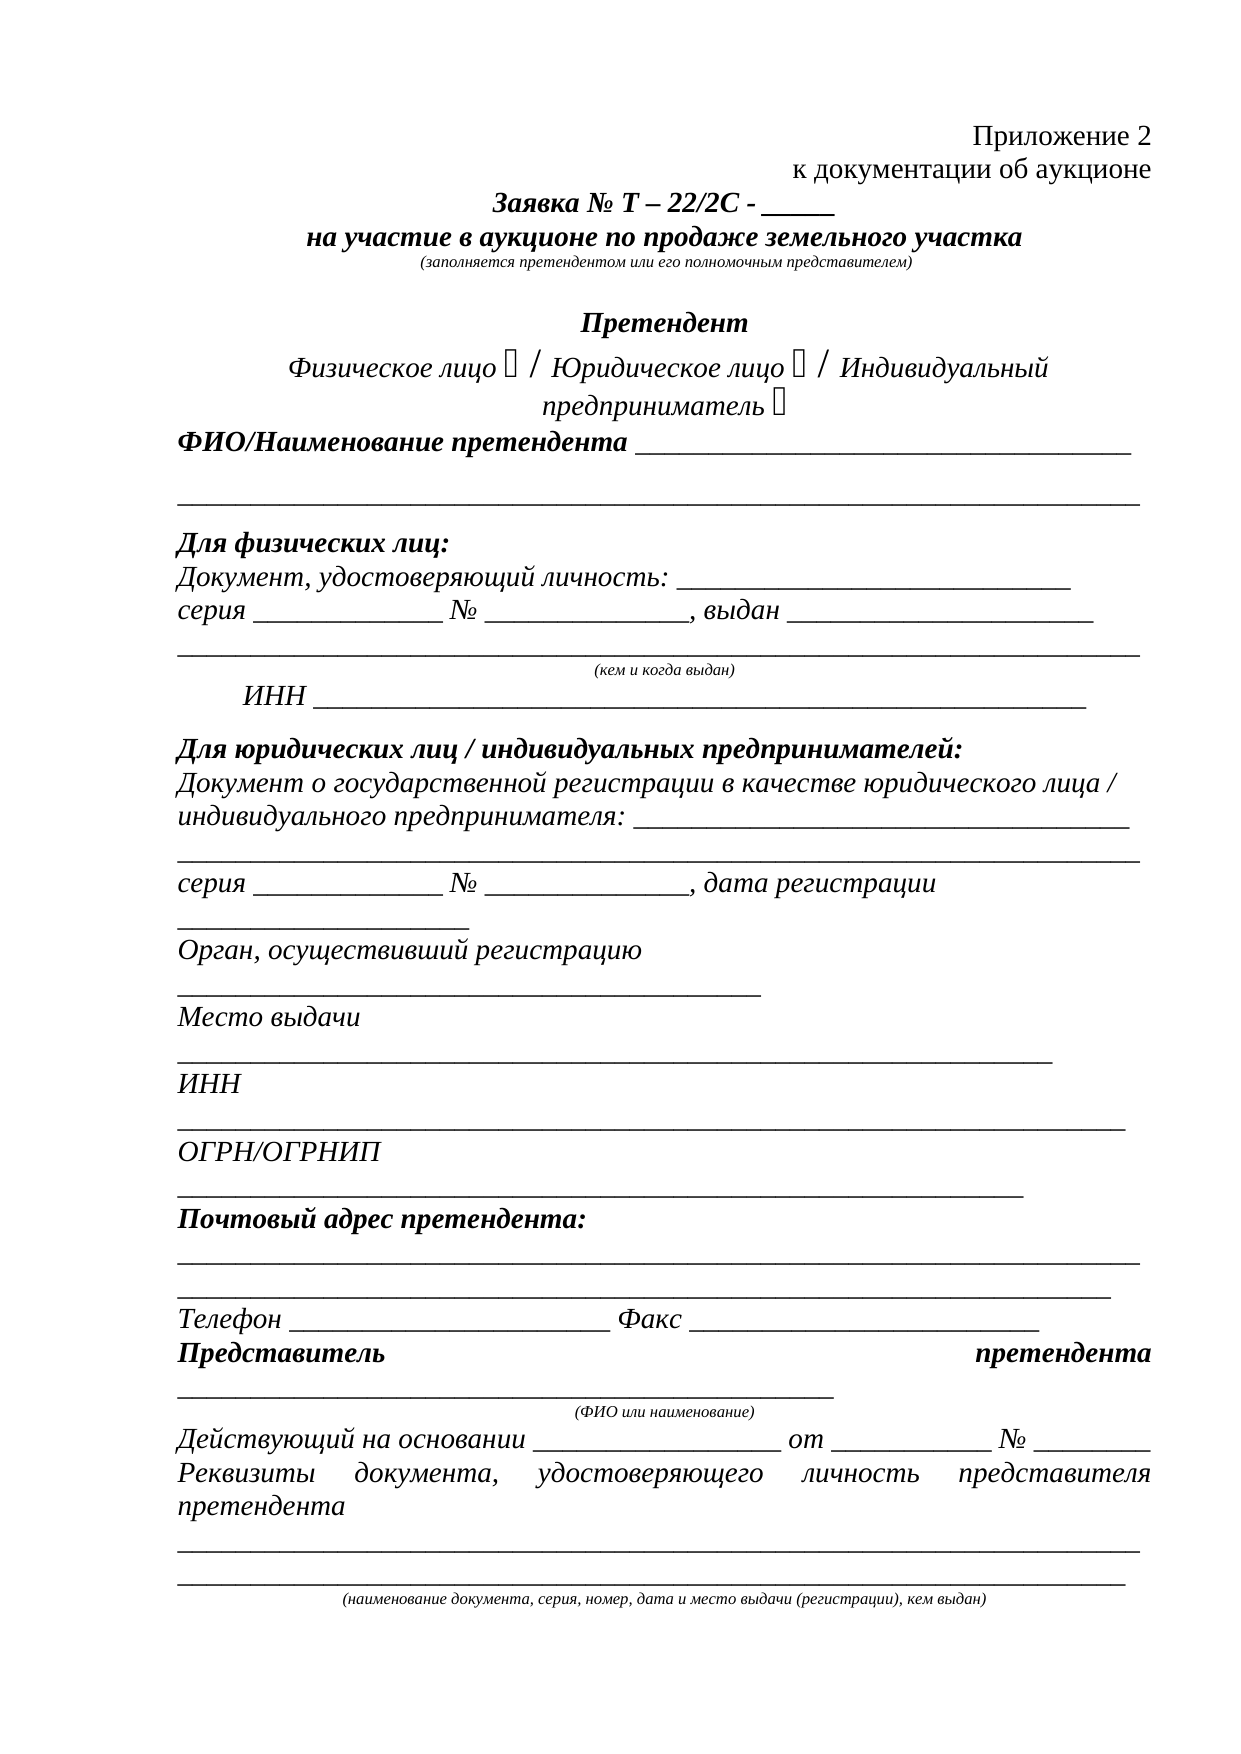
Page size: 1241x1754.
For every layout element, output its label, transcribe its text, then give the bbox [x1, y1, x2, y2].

text Телефон ______________________ Факс ________________________ [177, 1301, 1152, 1335]
text Документ, удостоверяющий личность: ___________________________ [177, 559, 1152, 592]
text (наименование документа, серия, номер, дата и место выдачи (регистрации), кем выдан) [177, 1589, 1152, 1608]
text Физическое лицо / Юридическое лицо / Индивидуальный предприниматель [177, 338, 1152, 424]
text Орган, осуществивший регистрацию ________________________________________ [177, 932, 1152, 999]
text (ФИО или наименование) [177, 1402, 1152, 1421]
text (заполняется претендентом или его полномочным представителем) [177, 252, 1152, 271]
text __________________________________________________________________ [177, 626, 1152, 659]
text ОГРН/ОГРНИП __________________________________________________________ [177, 1134, 1152, 1201]
text ИНН _________________________________________________________________ [177, 1067, 1152, 1134]
text Почтовый адрес претендента: __________________________________________________________________ ________________________________________________________________ [177, 1201, 1152, 1301]
text ФИО/Наименование претендента __________________________________ __________________________________________________________________ [177, 424, 1152, 508]
text серия _____________ № ______________, дата регистрации ____________________ [177, 865, 1152, 932]
text Представитель претендента _____________________________________________ [177, 1335, 1152, 1402]
text Заявка № Т – 22/2С - _____ [177, 185, 1152, 219]
text Для физических лиц: [177, 525, 1152, 559]
text (кем и когда выдан) [177, 659, 1152, 678]
text Приложение 2 [177, 118, 1152, 152]
text на участие в аукционе по продаже земельного участка [177, 219, 1152, 252]
text Претендент [177, 305, 1152, 338]
text Место выдачи ____________________________________________________________ [177, 999, 1152, 1067]
text Документ о государственной регистрации в качестве юридического лица / индивидуального предпринимателя: __________________________________ __________________________________________________________________ [177, 765, 1152, 865]
text серия _____________ № ______________, выдан _____________________ [177, 592, 1152, 626]
text к документации об аукционе [177, 152, 1152, 185]
text ИНН _____________________________________________________ [177, 678, 1152, 712]
text Действующий на основании _________________ от ___________ № ________ [177, 1421, 1152, 1455]
text Для юридических лиц / индивидуальных предпринимателей: [177, 731, 1152, 765]
text Реквизиты документа, удостоверяющего личность представителя претендента ___________________________________________________________________________________________________________________________________ [177, 1455, 1152, 1589]
